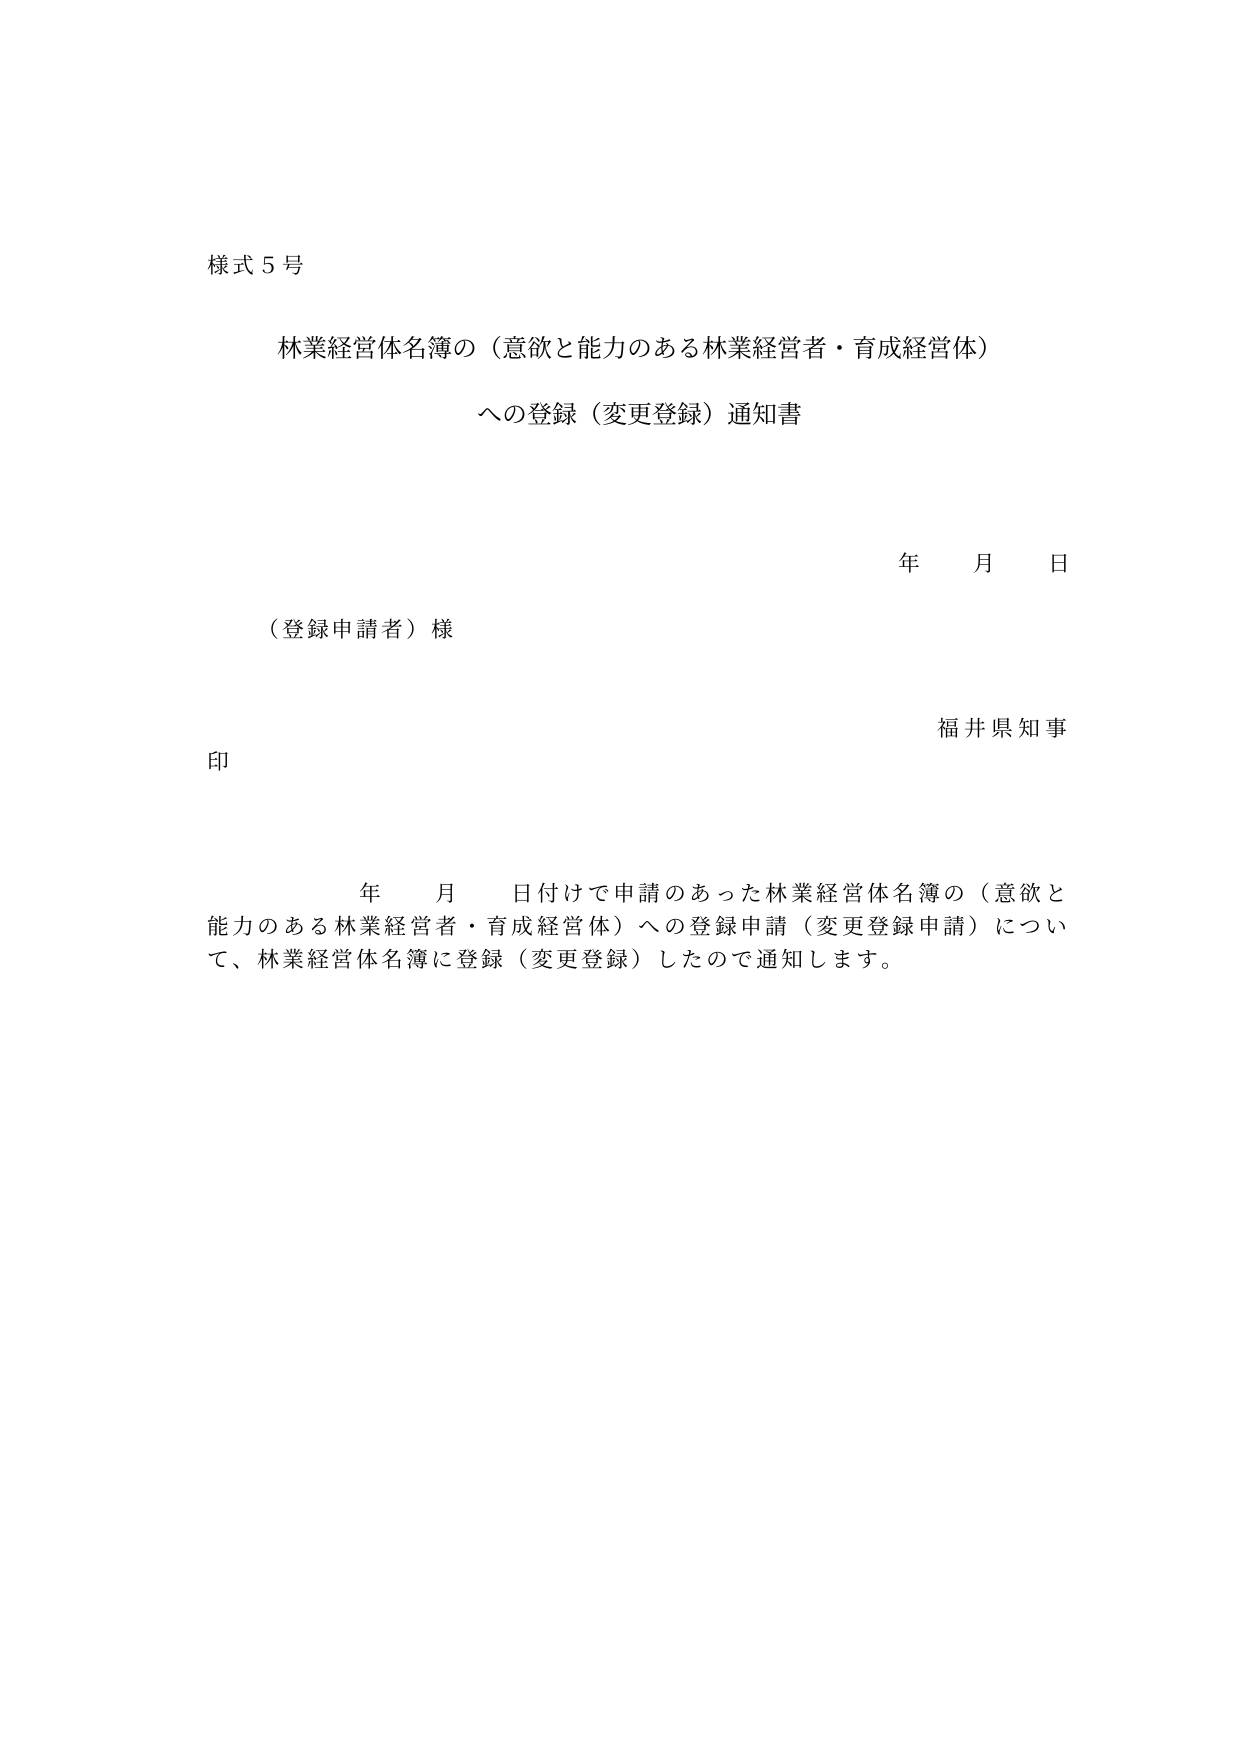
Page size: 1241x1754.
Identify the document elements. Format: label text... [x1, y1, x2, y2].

text 年 月 日 [191, 545, 1073, 578]
text 様式５号 [191, 248, 1073, 281]
text 林業経営体名簿の（意欲と能力のある林業経営者・育成経営体） [191, 314, 1073, 380]
text （登録申請者）様 [191, 611, 1073, 644]
text 福井県知事 印 [191, 710, 1073, 776]
text 年 月 日付けで申請のあった林業経営体名簿の（意欲と能力のある林業経営者・育成経営体）への登録申請（変更登録申請）について、林業経営体名簿に登録（変更登録）したので通知します。 [191, 875, 1073, 974]
text への登録（変更登録）通知書 [191, 380, 1073, 446]
